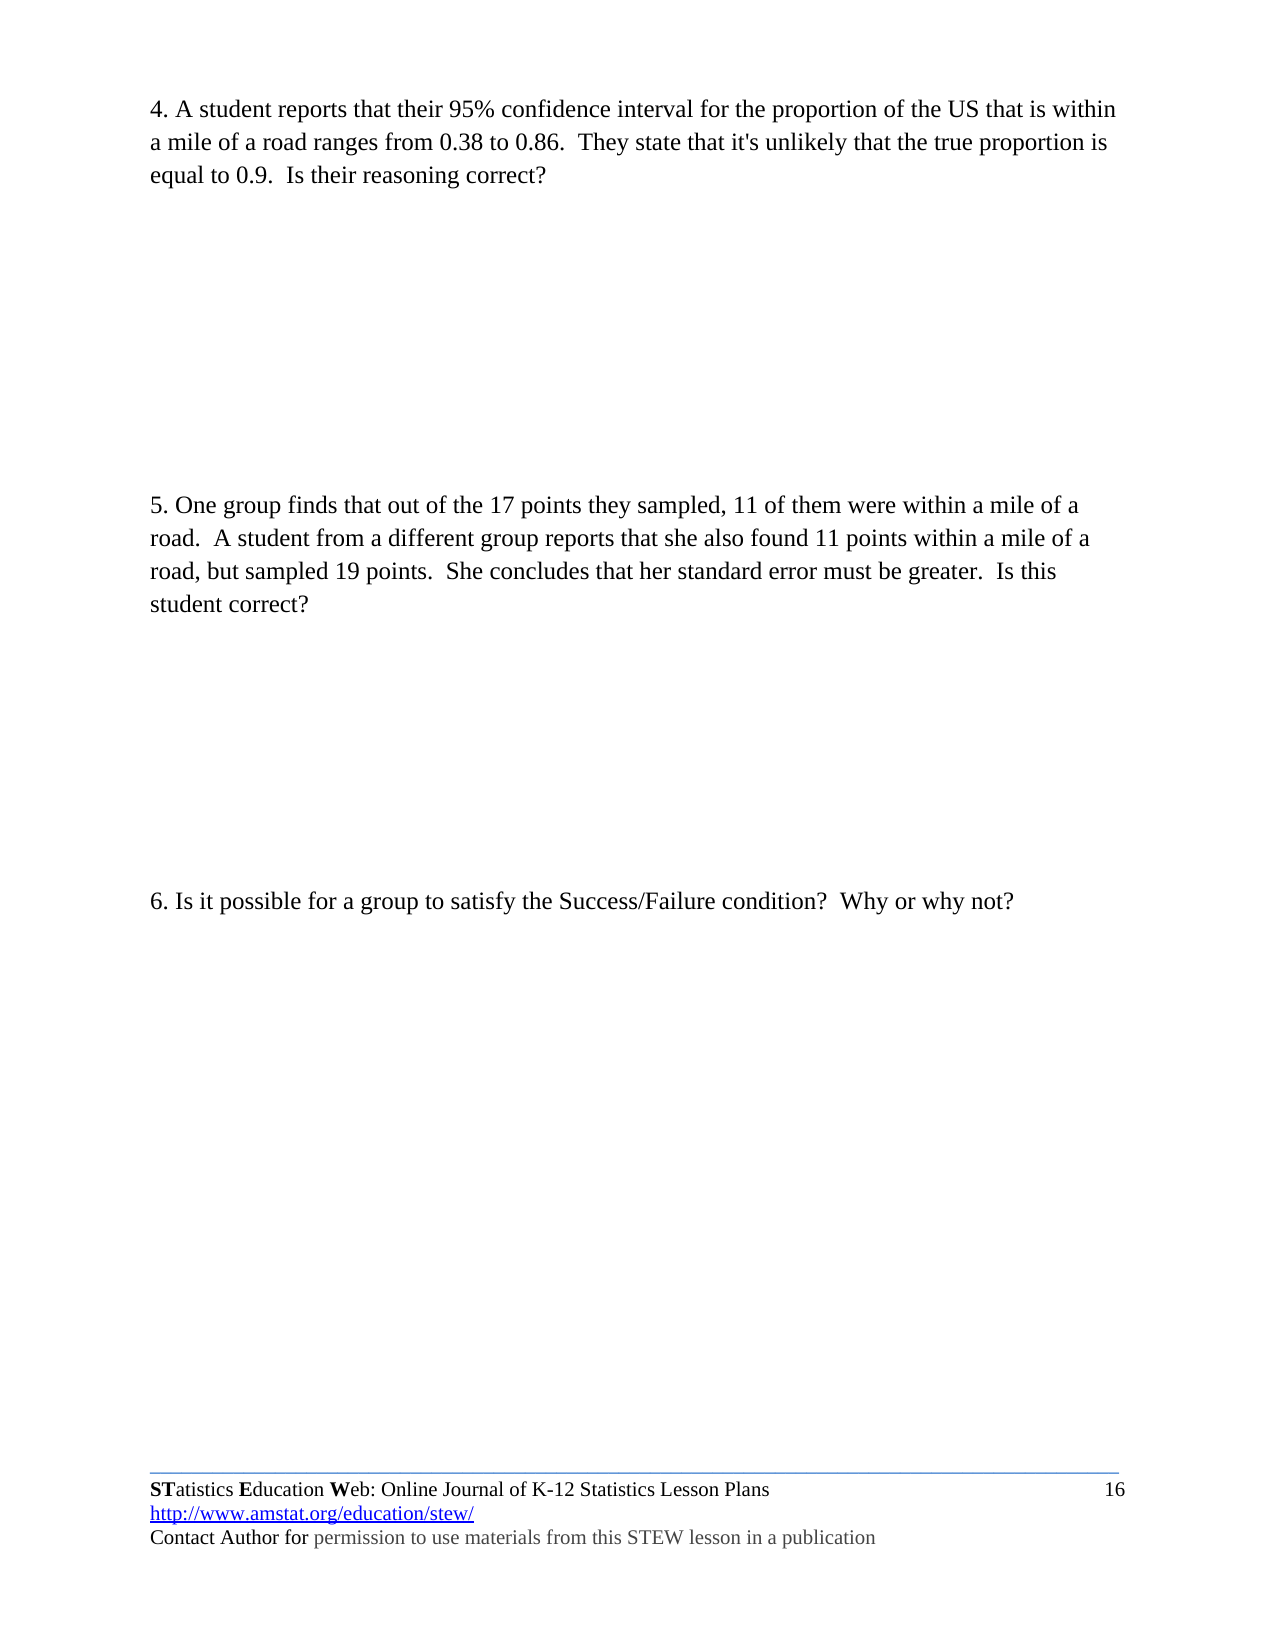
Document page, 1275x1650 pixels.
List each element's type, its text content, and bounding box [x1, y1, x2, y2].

text 6. Is it possible for a group to satisfy the Success/Failure condition? Why or why not? [150, 886, 1125, 915]
text 4. A student reports that their 95% confidence interval for the proportion of the US that is within a mile of a road ranges from 0.38 to 0.86. They state that it's unlikely that the true proportion is equal to 0.9. Is their reasoning correct? [150, 94, 1125, 188]
text 5. One group finds that out of the 17 points they sampled, 11 of them were within a mile of a road. A student from a different group reports that she also found 11 points within a mile of a road, but sampled 19 points. She concludes that her standard error must be greater. Is this student correct? [150, 490, 1125, 618]
